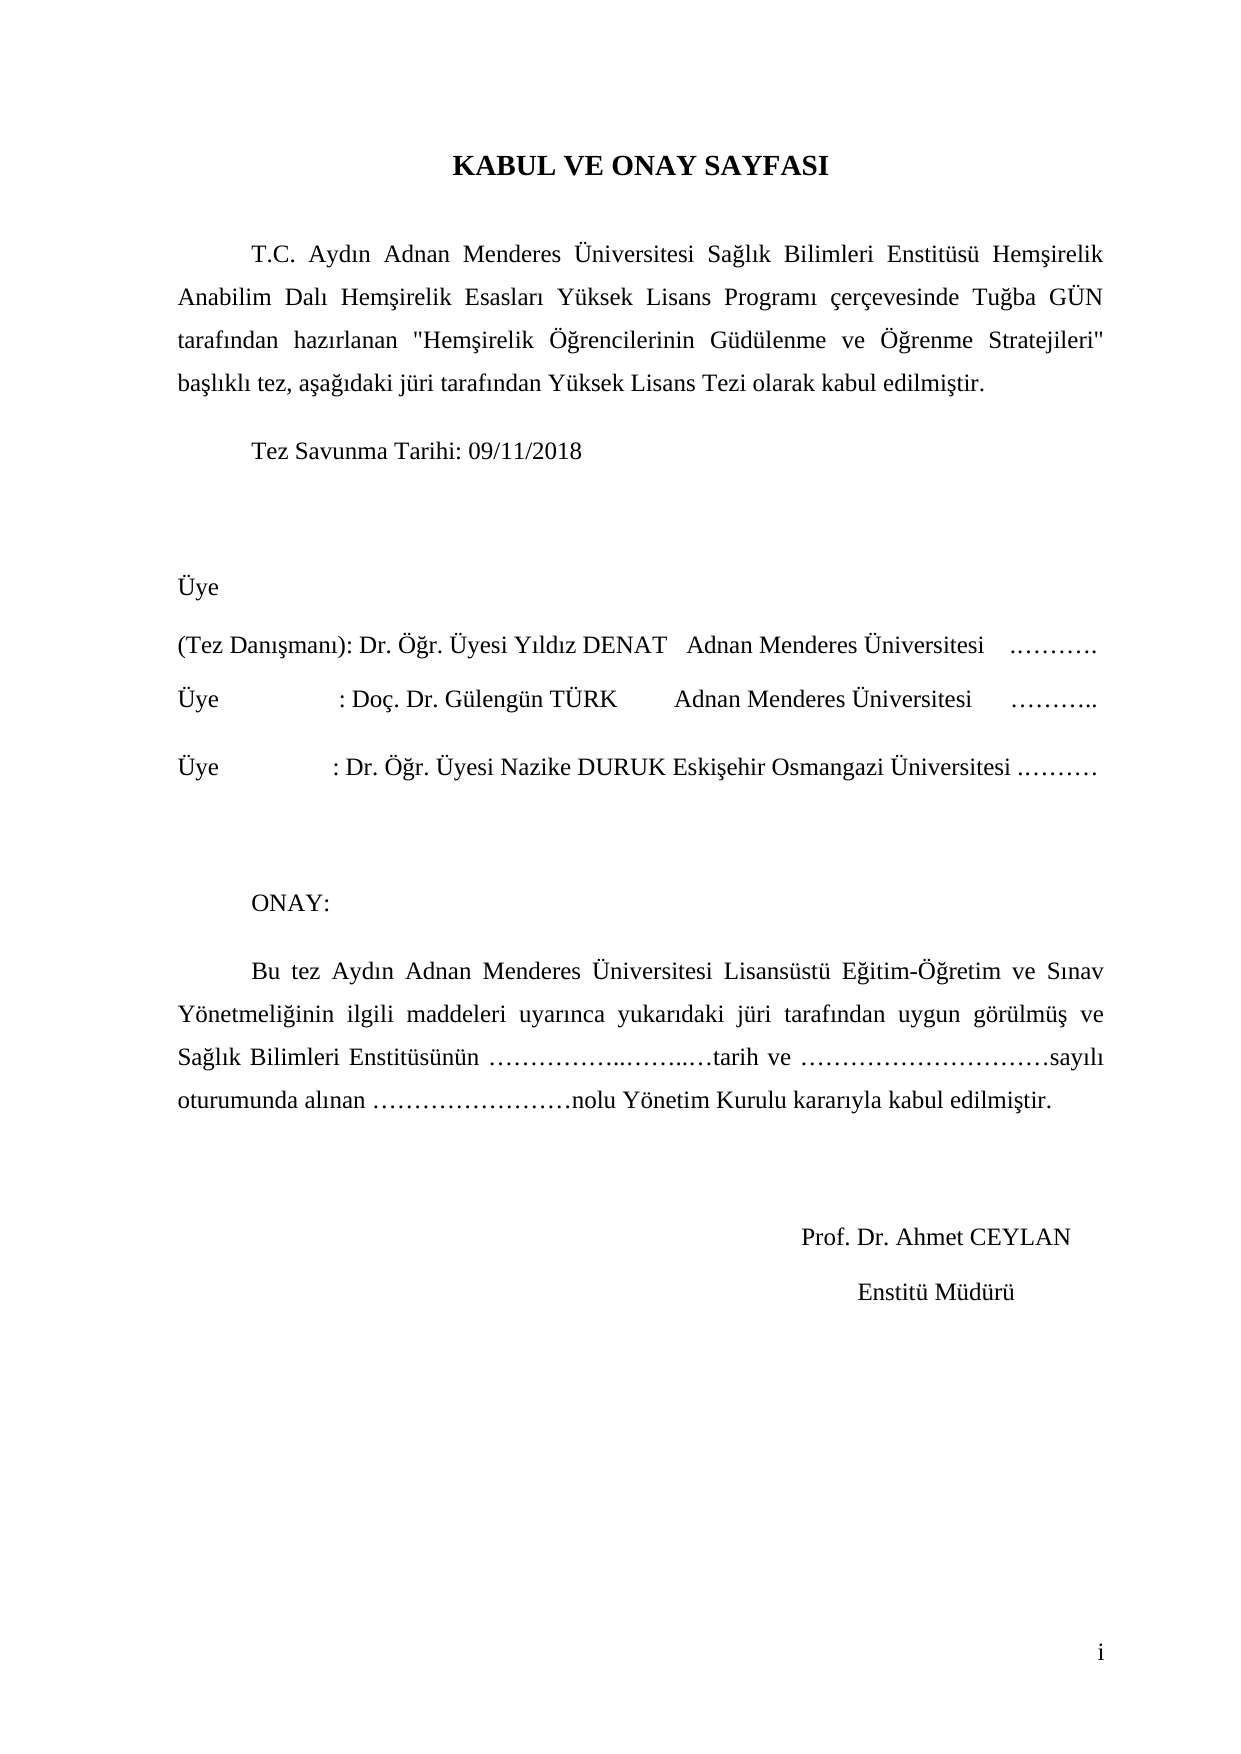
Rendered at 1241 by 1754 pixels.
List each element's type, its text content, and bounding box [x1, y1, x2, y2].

text Bu tez Aydın Adnan Menderes Üniversitesi Lisansüstü Eğitim-Öğretim ve Sınav Yönetmeliğinin ilgili maddeleri uyarınca yukarıdaki jüri tarafından uygun görülmüş ve Sağlık Bilimleri Enstitüsünün ……………..……..…tarih ve …………………………sayılı oturumunda alınan ……………………nolu Yönetim Kurulu kararıyla kabul edilmiştir. [177, 956, 1104, 1114]
text Üye : Doç. Dr. Gülengün TÜRK Adnan Menderes Üniversitesi ……….. [177, 684, 1104, 712]
text T.C. Aydın Adnan Menderes Üniversitesi Sağlık Bilimleri Enstitüsü Hemşirelik Anabilim Dalı Hemşirelik Esasları Yüksek Lisans Programı çerçevesinde Tuğba GÜN tarafından hazırlanan "Hemşirelik Öğrencilerinin Güdülenme ve Öğrenme Stratejileri" başlıklı tez, aşağıdaki jüri tarafından Yüksek Lisans Tezi olarak kabul edilmiştir. [177, 239, 1104, 397]
text ONAY: [177, 888, 1104, 917]
text Prof. Dr. Ahmet CEYLAN [177, 1222, 1104, 1251]
text Üye : Dr. Öğr. Üyesi Nazike DURUK Eskişehir Osmangazi Üniversitesi .……… [177, 752, 1104, 781]
text KABUL VE ONAY SAYFASI [177, 148, 1104, 181]
text Enstitü Müdürü [177, 1277, 1104, 1306]
text (Tez Danışmanı): Dr. Öğr. Üyesi Yıldız DENAT Adnan Menderes Üniversitesi .………. [177, 630, 1104, 659]
text Üye [177, 572, 1104, 601]
text Tez Savunma Tarihi: 09/11/2018 [177, 436, 1104, 465]
